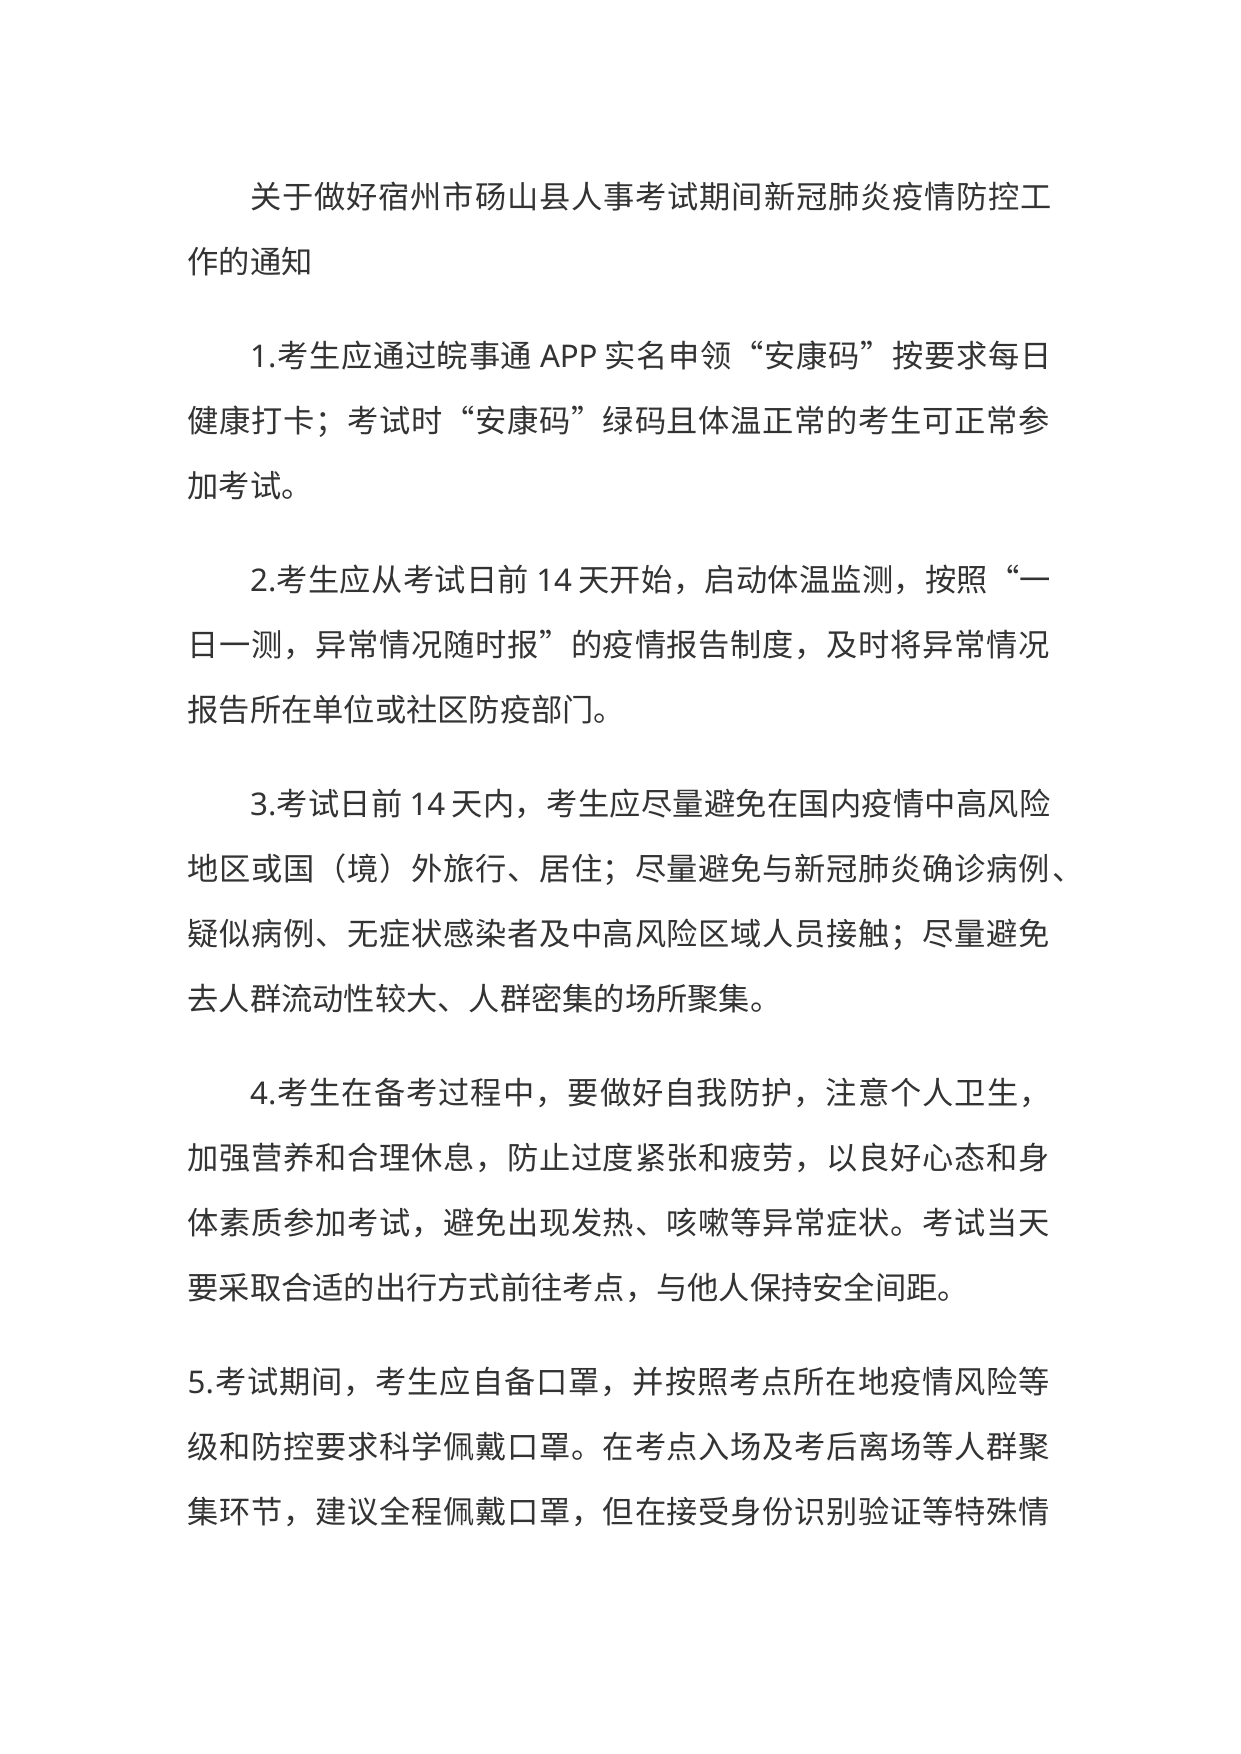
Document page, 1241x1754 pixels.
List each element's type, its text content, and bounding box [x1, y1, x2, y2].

text 关于做好宿州市砀山县人事考试期间新冠肺炎疫情防控工作的通知 [187, 162, 1053, 292]
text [187, 1348, 1053, 1543]
text 3.考试日前14天内，考生应尽量避免在国内疫情中高风险地区或国（境）外旅行、居住；尽量避免与新冠肺炎确诊病例、疑似病例、无症状感染者及中高风险区域人员接触；尽量避免去人群流动性较大、人群密集的场所聚集。 [187, 769, 1053, 1029]
text 4.考生在备考过程中，要做好自我防护，注意个人卫生，加强营养和合理休息，防止过度紧张和疲劳，以良好心态和身体素质参加考试，避免出现发热、咳嗽等异常症状。考试当天要采取合适的出行方式前往考点，与他人保持安全间距。 [187, 1059, 1053, 1319]
text 1.考生应通过皖事通APP实名申领“安康码”按要求每日健康打卡；考试时“安康码”绿码且体温正常的考生可正常参加考试。 [187, 321, 1053, 516]
text 2.考生应从考试日前14天开始，启动体温监测，按照“一日一测，异常情况随时报”的疫情报告制度，及时将异常情况报告所在单位或社区防疫部门。 [187, 545, 1053, 740]
